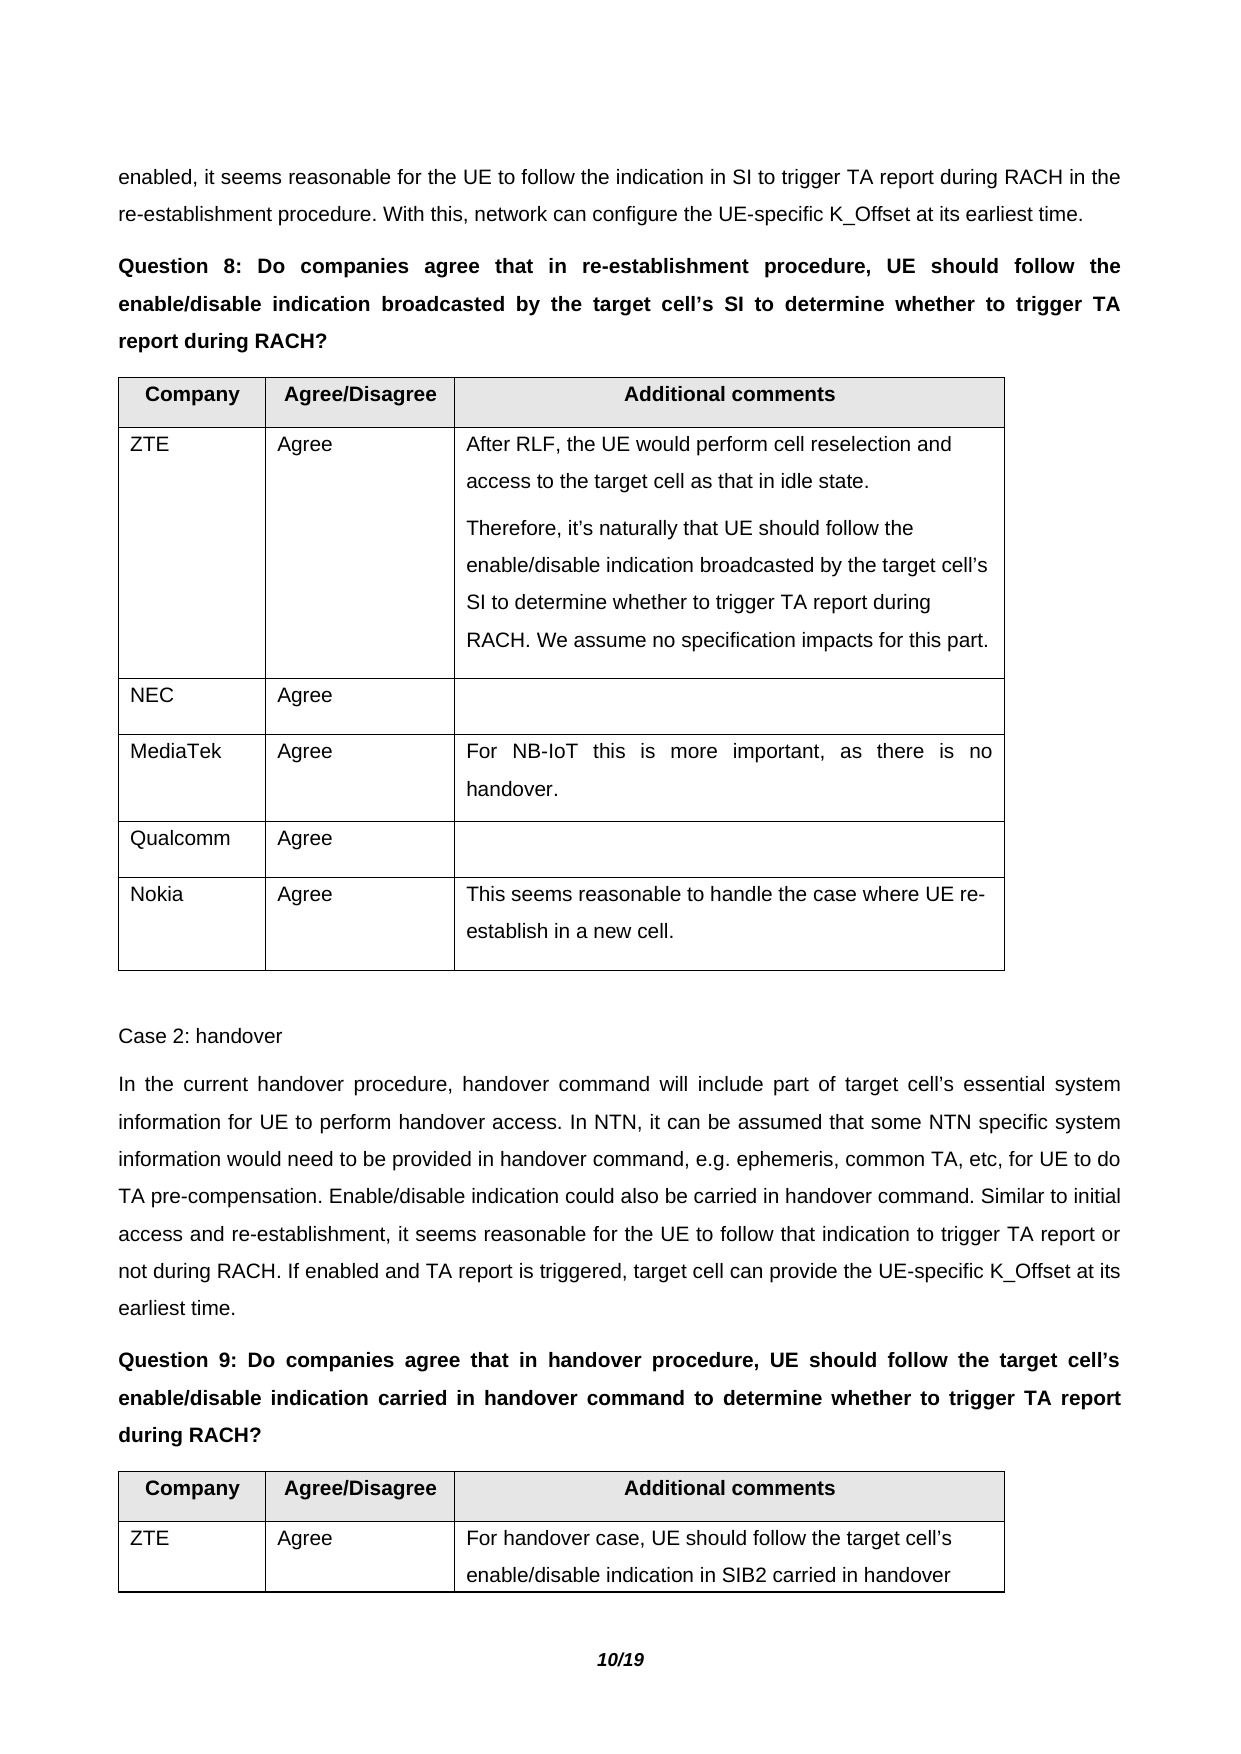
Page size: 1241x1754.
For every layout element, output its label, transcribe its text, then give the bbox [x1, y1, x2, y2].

table_header Agree/Disagree [266, 1472, 454, 1521]
table_header Additional comments [455, 378, 1004, 427]
text Question 8: Do companies agree that in re-establishment procedure, UE should follow the enable/disable indication broadcasted by the target cell’s SI to determine whether to trigger TA report during RACH? [118, 250, 1122, 357]
table_cell For NB-IoT this is more important, as there is no handover. [455, 735, 1004, 821]
table_cell [455, 679, 1004, 734]
table_cell Qualcomm [119, 822, 265, 877]
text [118, 161, 1122, 230]
text Case 2: handover [118, 1019, 1122, 1052]
table_cell NEC [119, 679, 265, 734]
table_cell This seems reasonable to handle the case where UE re-establish in a new cell. [455, 878, 1004, 970]
text Question 9: Do companies agree that in handover procedure, UE should follow the target cell’s enable/disable indication carried in handover command to determine whether to trigger TA report during RACH? [118, 1344, 1122, 1451]
table_cell [455, 822, 1004, 877]
table_cell Nokia [119, 878, 265, 970]
table_cell ZTE [119, 1522, 265, 1591]
table_cell Agree [266, 428, 454, 678]
table_header Company [119, 1472, 265, 1521]
table_header Company [119, 378, 265, 427]
table_cell Agree [266, 735, 454, 821]
table_cell Agree [266, 822, 454, 877]
table_cell Agree [266, 679, 454, 734]
table_header Agree/Disagree [266, 378, 454, 427]
table_cell After RLF, the UE would perform cell reselection and access to the target cell as that in idle state. Therefore, it’s naturally that UE should follow the enable/disable indication broadcasted by the target cell’s SI to determine whether to trigger TA report during RACH. We assume no specification impacts for this part. [455, 428, 1004, 678]
text In the current handover procedure, handover command will include part of target cell’s essential system information for UE to perform handover access. In NTN, it can be assumed that some NTN specific system information would need to be provided in handover command, e.g. ephemeris, common TA, etc, for UE to do TA pre-compensation. Enable/disable indication could also be carried in handover command. Similar to initial access and re-establishment, it seems reasonable for the UE to follow that indication to trigger TA report or not during RACH. If enabled and TA report is triggered, target cell can provide the UE-specific K_Offset at its earliest time. [118, 1068, 1122, 1324]
table_cell Agree [266, 878, 454, 970]
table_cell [455, 1522, 1004, 1591]
table_header Additional comments [455, 1472, 1004, 1521]
table_cell ZTE [119, 428, 265, 678]
table_cell Agree [266, 1522, 454, 1591]
table_cell MediaTek [119, 735, 265, 821]
